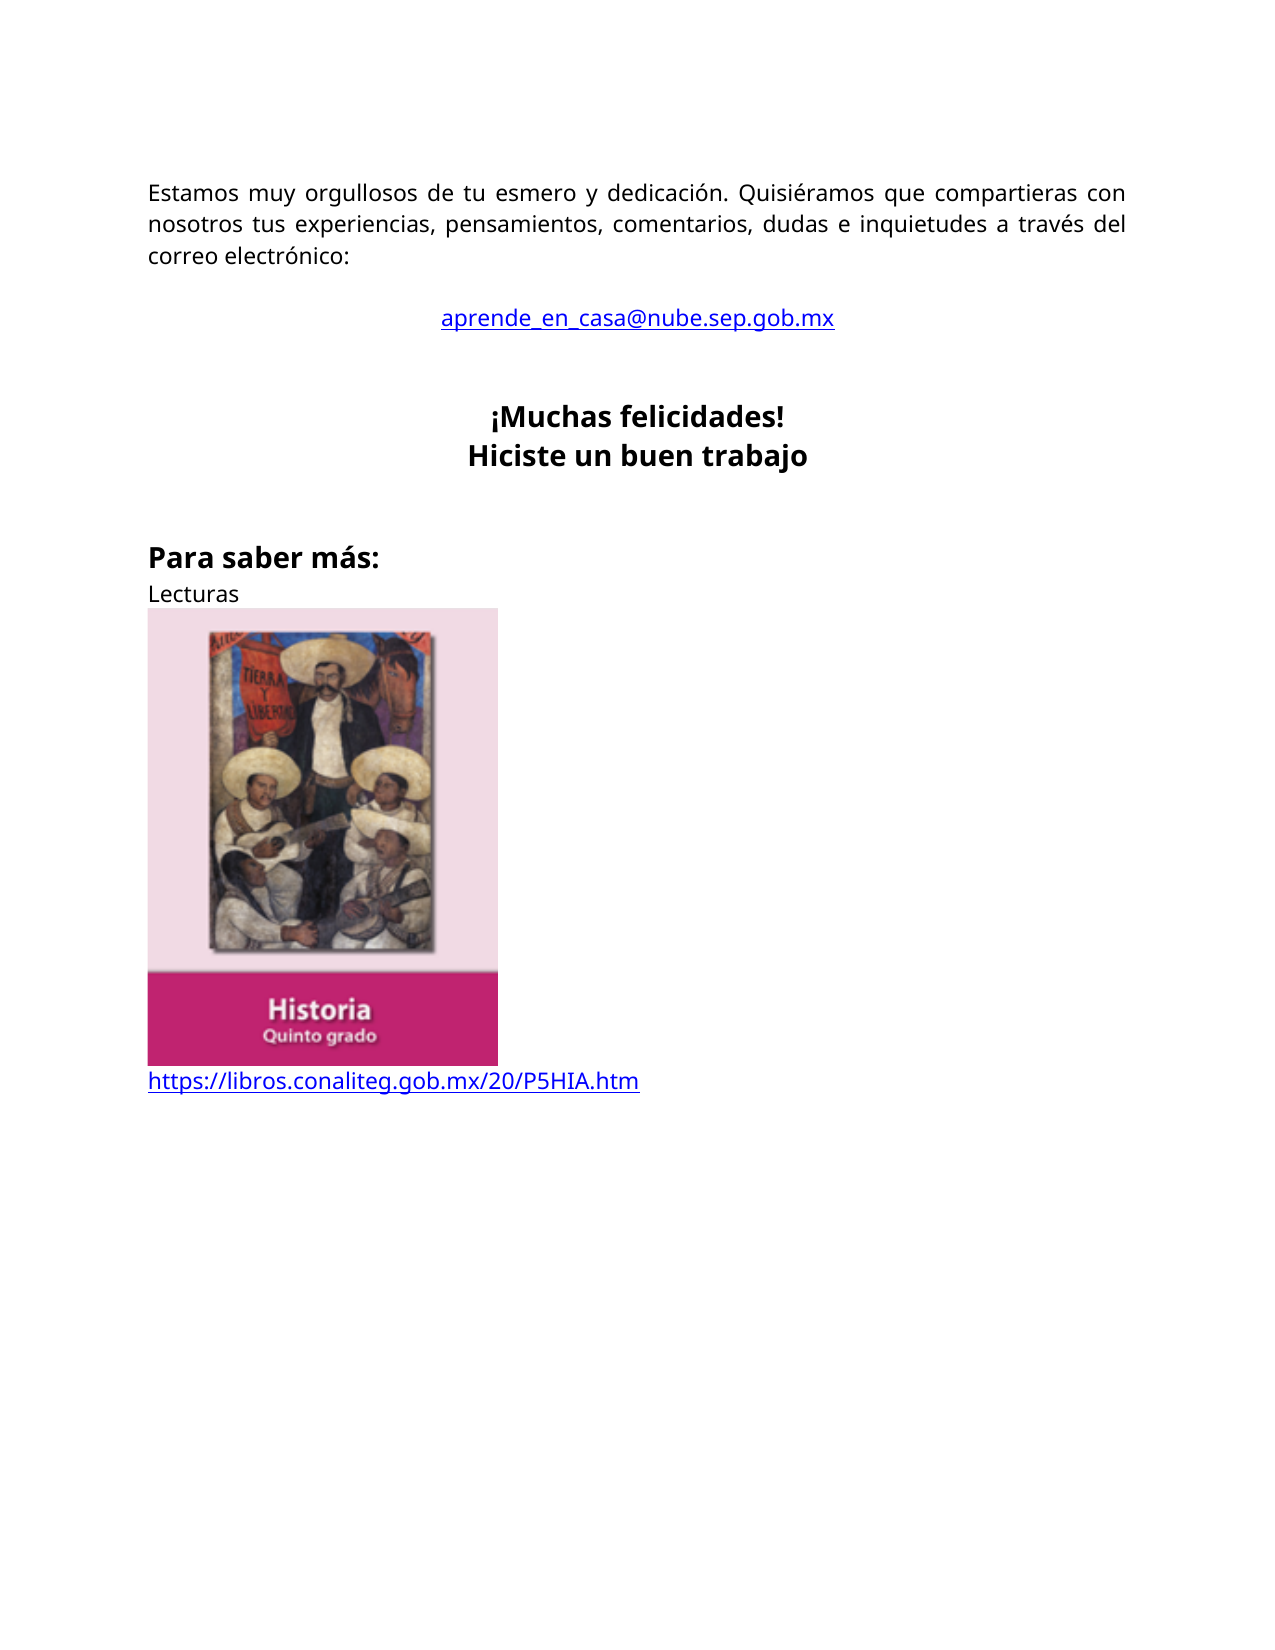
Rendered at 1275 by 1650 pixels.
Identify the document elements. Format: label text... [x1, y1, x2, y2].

picture [147, 608, 498, 1066]
text https://libros.conaliteg.gob.mx/20/P5HIA.htm [148, 1065, 1127, 1097]
text ¡Muchas felicidades! [148, 396, 1127, 436]
text Estamos muy orgullosos de tu esmero y dedicación. Quisiéramos que compartieras con nosotros tus experiencias, pensamientos, comentarios, dudas e inquietudes a través del correo electrónico: [148, 177, 1127, 271]
text Para saber más: [148, 538, 1127, 577]
text aprende_en_casa@nube.sep.gob.mx [148, 302, 1127, 333]
text Lecturas [148, 577, 1127, 609]
text Hiciste un buen trabajo [148, 436, 1127, 475]
